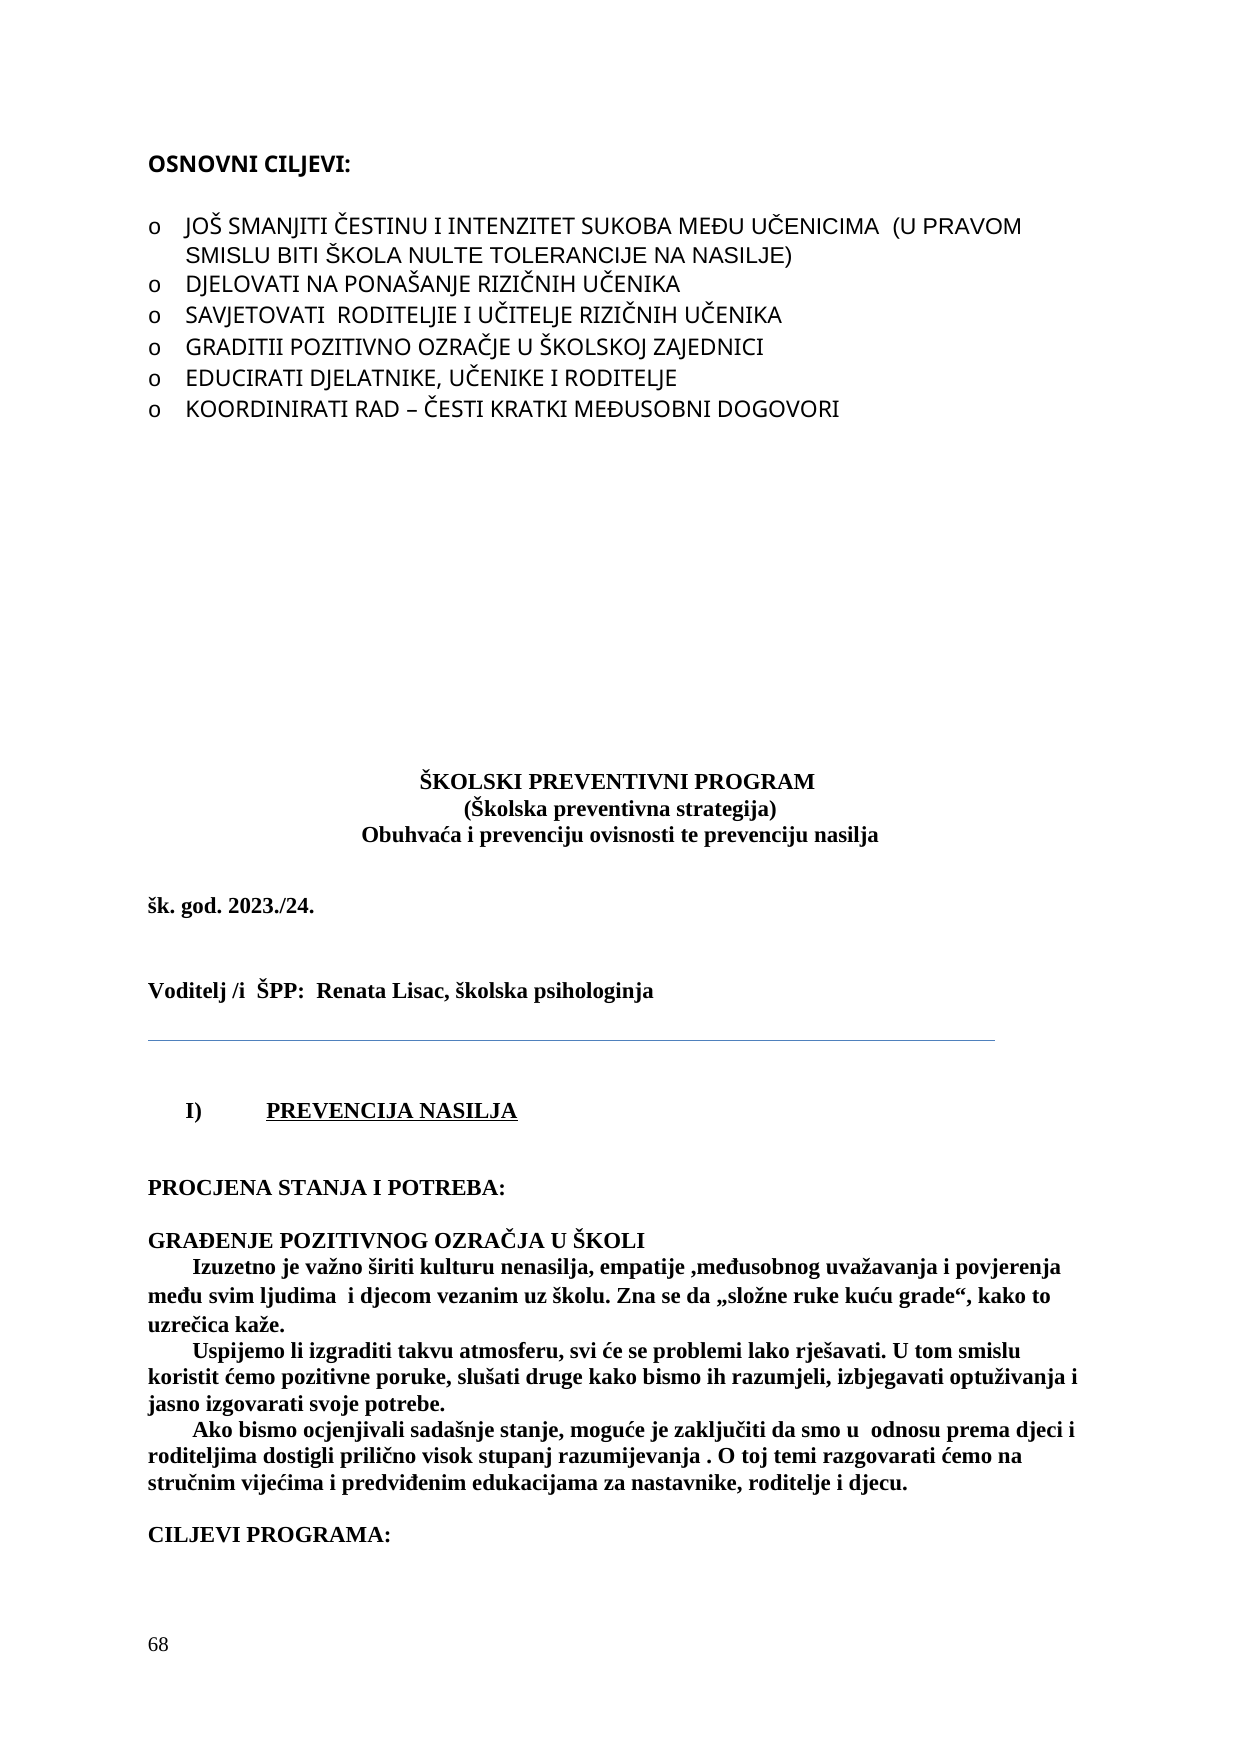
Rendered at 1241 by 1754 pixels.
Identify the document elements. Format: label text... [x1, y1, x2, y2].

text PROCJENA STANJA I POTREBA: GRAĐENJE POZITIVNOG OZRAČJA U ŠKOLI [148, 1174, 1092, 1253]
text Ako bismo ocjenjivali sadašnje stanje, moguće je zaključiti da smo u odnosu prema djeci i roditeljima dostigli prilično visok stupanj razumijevanja . O toj temi razgovarati ćemo na stručnim vijećima i predviđenim edukacijama za nastavnike, roditelje i djecu. [148, 1416, 1092, 1495]
list EDUCIRATI DJELATNIKE, UČENIKE I RODITELJE [148, 362, 1092, 393]
list GRADITII POZITIVNO OZRAČJE U ŠKOLSKOJ ZAJEDNICI [148, 331, 1092, 362]
text OSNOVNI CILJEVI: [148, 148, 1092, 179]
text Voditelj /i ŠPP: Renata Lisac, školska psihologinja [148, 977, 995, 1040]
list KOORDINIRATI RAD – ČESTI KRATKI MEĐUSOBNI DOGOVORI [148, 393, 1092, 425]
list JOŠ SMANJITI ČESTINU I INTENZITET SUKOBA MEĐU UČENICIMA (U PRAVOM SMISLU BITI ŠKOLA NULTE TOLERANCIJE NA NASILJE) [148, 210, 1092, 268]
text ŠKOLSKI PREVENTIVNI PROGRAM (Školska preventivna strategija) [148, 768, 1092, 821]
list PREVENCIJA NASILJA [185, 1097, 1092, 1123]
text CILJEVI PROGRAMA: [148, 1522, 1092, 1548]
list SAVJETOVATI RODITELJIE I UČITELJE RIZIČNIH UČENIKA [148, 299, 1092, 331]
list DJELOVATI NA PONAŠANJE RIZIČNIH UČENIKA [148, 268, 1092, 299]
text Obuhvaća i prevenciju ovisnosti te prevenciju nasilja [148, 821, 1092, 872]
text Izuzetno je važno širiti kulturu nenasilja, empatije ,međusobnog uvažavanja i povjerenja među svim ljudima i djecom vezanim uz školu. Zna se da „složne ruke kuću grade“, kako to uzrečica kaže. [148, 1253, 1092, 1337]
text šk. god. 2023./24. [148, 892, 995, 947]
text Uspijemo li izgraditi takvu atmosferu, svi će se problemi lako rješavati. U tom smislu koristit ćemo pozitivne poruke, slušati druge kako bismo ih razumjeli, izbjegavati optuživanja i jasno izgovarati svoje potrebe. [148, 1337, 1092, 1416]
